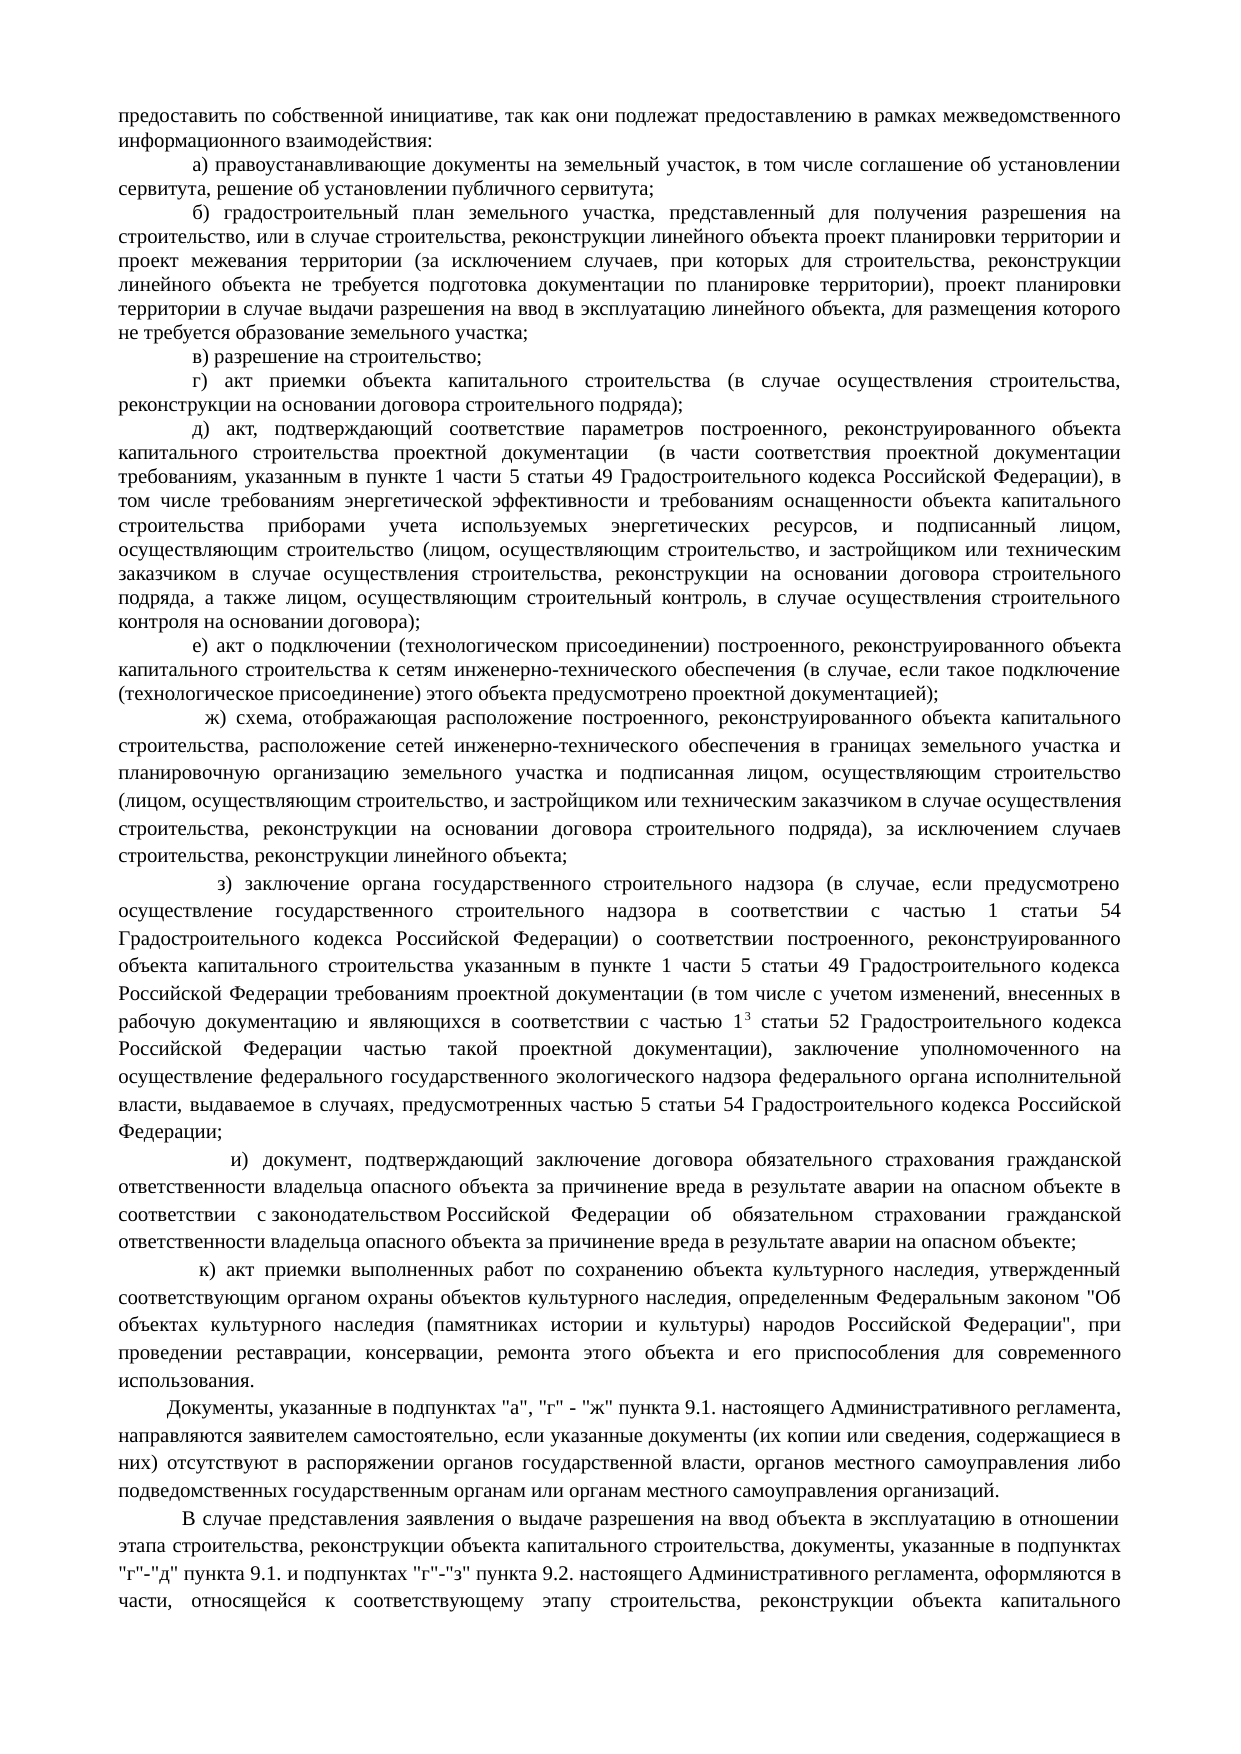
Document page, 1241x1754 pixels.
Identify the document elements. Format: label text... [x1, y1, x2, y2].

text д) акт, подтверждающий соответствие параметров построенного, реконструированного объекта капитального строительства проектной документации (в части соответствия проектной документации требованиям, указанным в пункте 1 части 5 статьи 49 Градостроительного кодекса Российской Федерации), в том числе требованиям энергетической эффективности и требованиям оснащенности объекта капитального строительства приборами учета используемых энергетических ресурсов, и подписанный лицом, осуществляющим строительство (лицом, осуществляющим строительство, и застройщиком или техническим заказчиком в случае осуществления строительства, реконструкции на основании договора строительного подряда, а также лицом, осуществляющим строительный контроль, в случае осуществления строительного контроля на основании договора); [118, 416, 1122, 633]
text а) правоустанавливающие документы на земельный участок, в том числе соглашение об установлении сервитута, решение об установлении публичного сервитута; [118, 152, 1122, 200]
text к) акт приемки выполненных работ по сохранению объекта культурного наследия, утвержденный соответствующим органом охраны объектов культурного наследия, определенным Федеральным законом "Об объектах культурного наследия (памятниках истории и культуры) народов Российской Федерации", при проведении реставрации, консервации, ремонта этого объекта и его приспособления для современного использования. [118, 1257, 1122, 1392]
text з) заключение органа государственного строительного надзора (в случае, если предусмотрено осуществление государственного строительного надзора в соответствии с частью 1 статьи 54 Градостроительного кодекса Российской Федерации) о соответствии построенного, реконструированного объекта капитального строительства указанным в пункте 1 части 5 статьи 49 Градостроительного кодекса Российской Федерации требованиям проектной документации (в том числе с учетом изменений, внесенных в рабочую документацию и являющихся в соответствии с частью 13 статьи 52 Градостроительного кодекса Российской Федерации частью такой проектной документации), заключение уполномоченного на осуществление федерального государственного экологического надзора федерального органа исполнительной власти, выдаваемое в случаях, предусмотренных частью 5 статьи 54 Градостроительного кодекса Российской Федерации; [118, 871, 1122, 1143]
text и) документ, подтверждающий заключение договора обязательного страхования гражданской ответственности владельца опасного объекта за причинение вреда в результате аварии на опасном объекте в соответствии с законодательством Российской Федерации об обязательном страховании гражданской ответственности владельца опасного объекта за причинение вреда в результате аварии на опасном объекте; [118, 1147, 1122, 1253]
text Документы, указанные в подпунктах "а", "г" - "ж" пункта 9.1. настоящего Административного регламента, направляются заявителем самостоятельно, если указанные документы (их копии или сведения, содержащиеся в них) отсутствуют в распоряжении органов государственной власти, органов местного самоуправления либо подведомственных государственным органам или органам местного самоуправления организаций. [118, 1395, 1122, 1502]
text в) разрешение на строительство; [118, 344, 1122, 368]
text ж) схема, отображающая расположение построенного, реконструированного объекта капитального строительства, расположение сетей инженерно-технического обеспечения в границах земельного участка и планировочную организацию земельного участка и подписанная лицом, осуществляющим строительство (лицом, осуществляющим строительство, и застройщиком или техническим заказчиком в случае осуществления строительства, реконструкции на основании договора строительного подряда), за исключением случаев строительства, реконструкции линейного объекта; [118, 705, 1122, 867]
text г) акт приемки объекта капитального строительства (в случае осуществления строительства, реконструкции на основании договора строительного подряда); [118, 368, 1122, 416]
text б) градостроительный план земельного участка, представленный для получения разрешения на строительство, или в случае строительства, реконструкции линейного объекта проект планировки территории и проект межевания территории (за исключением случаев, при которых для строительства, реконструкции линейного объекта не требуется подготовка документации по планировке территории), проект планировки территории в случае выдачи разрешения на ввод в эксплуатацию линейного объекта, для размещения которого не требуется образование земельного участка; [118, 200, 1122, 344]
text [118, 1506, 1122, 1612]
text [118, 103, 1122, 152]
text е) акт о подключении (технологическом присоединении) построенного, реконструированного объекта капитального строительства к сетям инженерно-технического обеспечения (в случае, если такое подключение (технологическое присоединение) этого объекта предусмотрено проектной документацией); [118, 633, 1122, 705]
